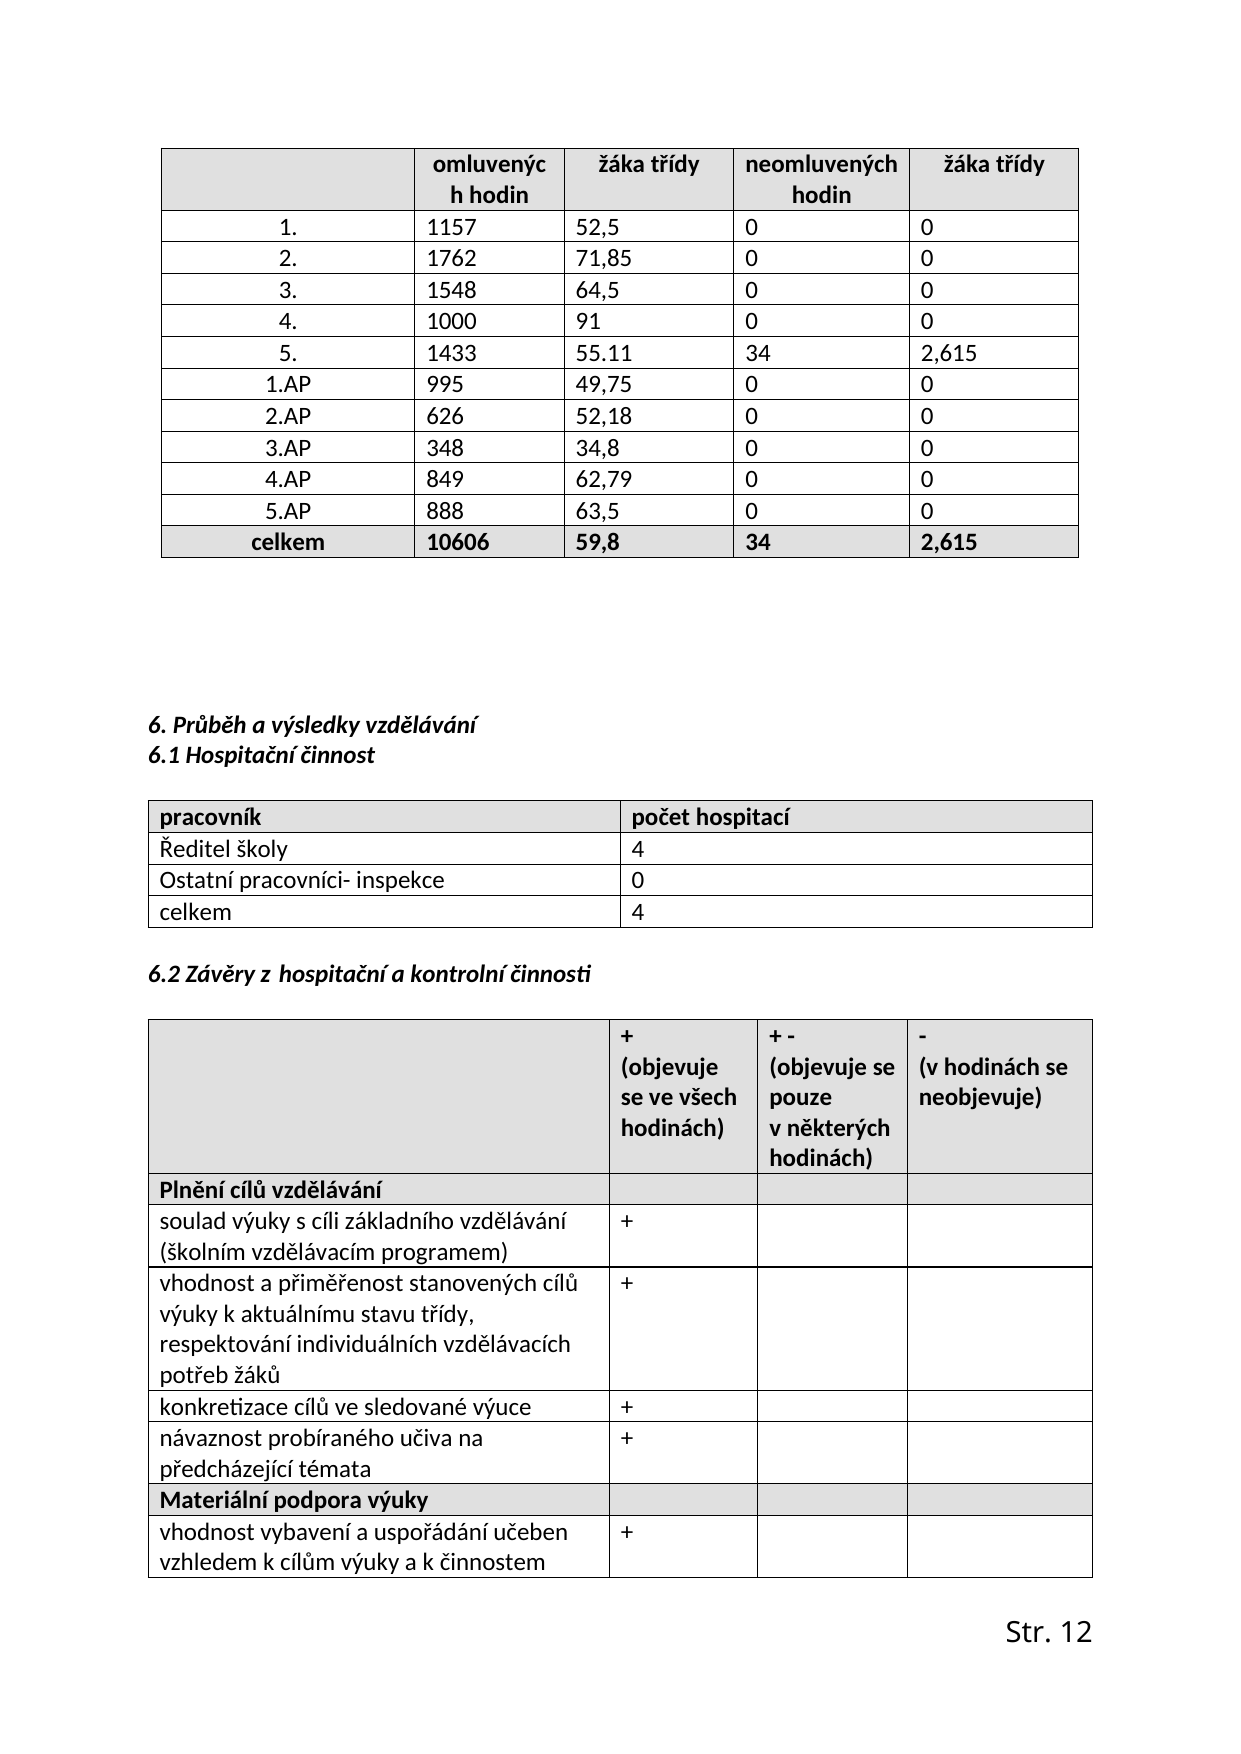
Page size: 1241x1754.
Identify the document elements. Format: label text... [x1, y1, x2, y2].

table_cell 995 [415, 369, 564, 399]
table_cell 1000 [415, 305, 564, 336]
table_header + (objevuje se ve všech hodinách) [610, 1020, 757, 1173]
table_cell [908, 1205, 1092, 1266]
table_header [565, 149, 733, 210]
table_header třída [162, 149, 414, 210]
table_cell [758, 1422, 907, 1483]
table_cell soulad výuky s cíli základního vzdělávání (školním vzdělávacím programem) [149, 1205, 609, 1266]
table_cell 1762 [415, 242, 564, 273]
table_cell [758, 1205, 907, 1266]
table_cell 0 [621, 865, 1092, 895]
table_cell vhodnost a přiměřenost stanovených cílů výuky k aktuálnímu stavu třídy, respektování individuálních vzdělávacích potřeb žáků [149, 1268, 609, 1389]
table_cell konkretizace cílů ve sledované výuce [149, 1391, 609, 1421]
table_cell 52,5 [565, 211, 733, 241]
table_cell 5.AP [162, 495, 414, 525]
table_cell 0 [910, 400, 1078, 431]
table_cell 0 [910, 463, 1078, 494]
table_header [910, 149, 1078, 210]
table_cell 0 [734, 432, 909, 462]
table_cell [908, 1484, 1092, 1515]
table_cell 64,5 [565, 274, 733, 304]
table_cell 0 [734, 242, 909, 273]
table_cell 63,5 [565, 495, 733, 525]
table_cell 0 [734, 495, 909, 525]
table_cell 0 [910, 274, 1078, 304]
table_cell 91 [565, 305, 733, 336]
table_header pracovník [149, 801, 620, 832]
table_cell 626 [415, 400, 564, 431]
table_cell 1433 [415, 337, 564, 367]
table_cell 59,8 [565, 526, 733, 557]
table_cell 62,79 [565, 463, 733, 494]
table_cell 0 [910, 305, 1078, 336]
table_cell návaznost probíraného učiva na předcházející témata [149, 1422, 609, 1483]
table_cell [758, 1174, 907, 1204]
table_cell Plnění cílů vzdělávání [149, 1174, 609, 1204]
table_cell Ředitel školy [149, 833, 620, 863]
table_cell 1157 [415, 211, 564, 241]
table_cell + [610, 1422, 757, 1483]
table_cell [758, 1268, 907, 1389]
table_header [415, 149, 564, 210]
text 6. Průběh a výsledky vzdělávání [148, 709, 1093, 739]
table_cell 34,8 [565, 432, 733, 462]
table_header počet hospitací [621, 801, 1092, 832]
table_header - (v hodinách se neobjevuje) [908, 1020, 1092, 1173]
table_cell + [610, 1268, 757, 1389]
table_cell 71,85 [565, 242, 733, 273]
table_cell [610, 1174, 757, 1204]
table_cell 4 [621, 833, 1092, 863]
table_cell 5. [162, 337, 414, 367]
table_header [734, 149, 909, 210]
table_cell 0 [734, 211, 909, 241]
table_cell 0 [910, 211, 1078, 241]
table_cell 0 [734, 400, 909, 431]
table_cell 1.AP [162, 369, 414, 399]
table_cell celkem [149, 896, 620, 927]
table_cell 34 [734, 337, 909, 367]
table_cell 55.11 [565, 337, 733, 367]
table_cell 52,18 [565, 400, 733, 431]
table_cell [908, 1516, 1092, 1577]
table_cell 849 [415, 463, 564, 494]
table_cell 0 [734, 369, 909, 399]
table_cell [908, 1391, 1092, 1421]
table_cell 0 [734, 274, 909, 304]
table_cell 10606 [415, 526, 564, 557]
table_cell 0 [734, 463, 909, 494]
table_header [149, 1020, 609, 1173]
table_cell + [610, 1516, 757, 1577]
table_cell 1548 [415, 274, 564, 304]
table_cell 1. [162, 211, 414, 241]
table_cell [908, 1174, 1092, 1204]
table_cell 3. [162, 274, 414, 304]
table_cell 2,615 [910, 526, 1078, 557]
table_cell 0 [910, 495, 1078, 525]
table_cell 888 [415, 495, 564, 525]
table_cell 0 [910, 369, 1078, 399]
table_cell 4. [162, 305, 414, 336]
table_cell vhodnost vybavení a uspořádání učeben vzhledem k cílům výuky a k činnostem [149, 1516, 609, 1577]
table_cell 2,615 [910, 337, 1078, 367]
table_cell 348 [415, 432, 564, 462]
table_cell celkem [162, 526, 414, 557]
table_cell Ostatní pracovníci- inspekce [149, 865, 620, 895]
text 6.1 Hospitační činnost [148, 739, 1093, 770]
table_cell 2. [162, 242, 414, 273]
table_cell 0 [734, 305, 909, 336]
table_cell [758, 1516, 907, 1577]
table_cell [908, 1422, 1092, 1483]
table_cell + [610, 1205, 757, 1266]
table_cell 34 [734, 526, 909, 557]
table_cell Materiální podpora výuky [149, 1484, 609, 1515]
table_cell 4.AP [162, 463, 414, 494]
table_cell 4 [621, 896, 1092, 927]
table_cell 3.AP [162, 432, 414, 462]
table_cell 49,75 [565, 369, 733, 399]
table_cell [908, 1268, 1092, 1389]
table_cell 0 [910, 432, 1078, 462]
table_cell [758, 1391, 907, 1421]
table_cell [758, 1484, 907, 1515]
table_cell 0 [910, 242, 1078, 273]
table_cell 2.AP [162, 400, 414, 431]
table_cell [610, 1484, 757, 1515]
table_cell + [610, 1391, 757, 1421]
text 6.2 Závěry z hospitační a kontrolní činnosti [148, 958, 1093, 989]
table_header + - (objevuje se pouze v některých hodinách) [758, 1020, 907, 1173]
